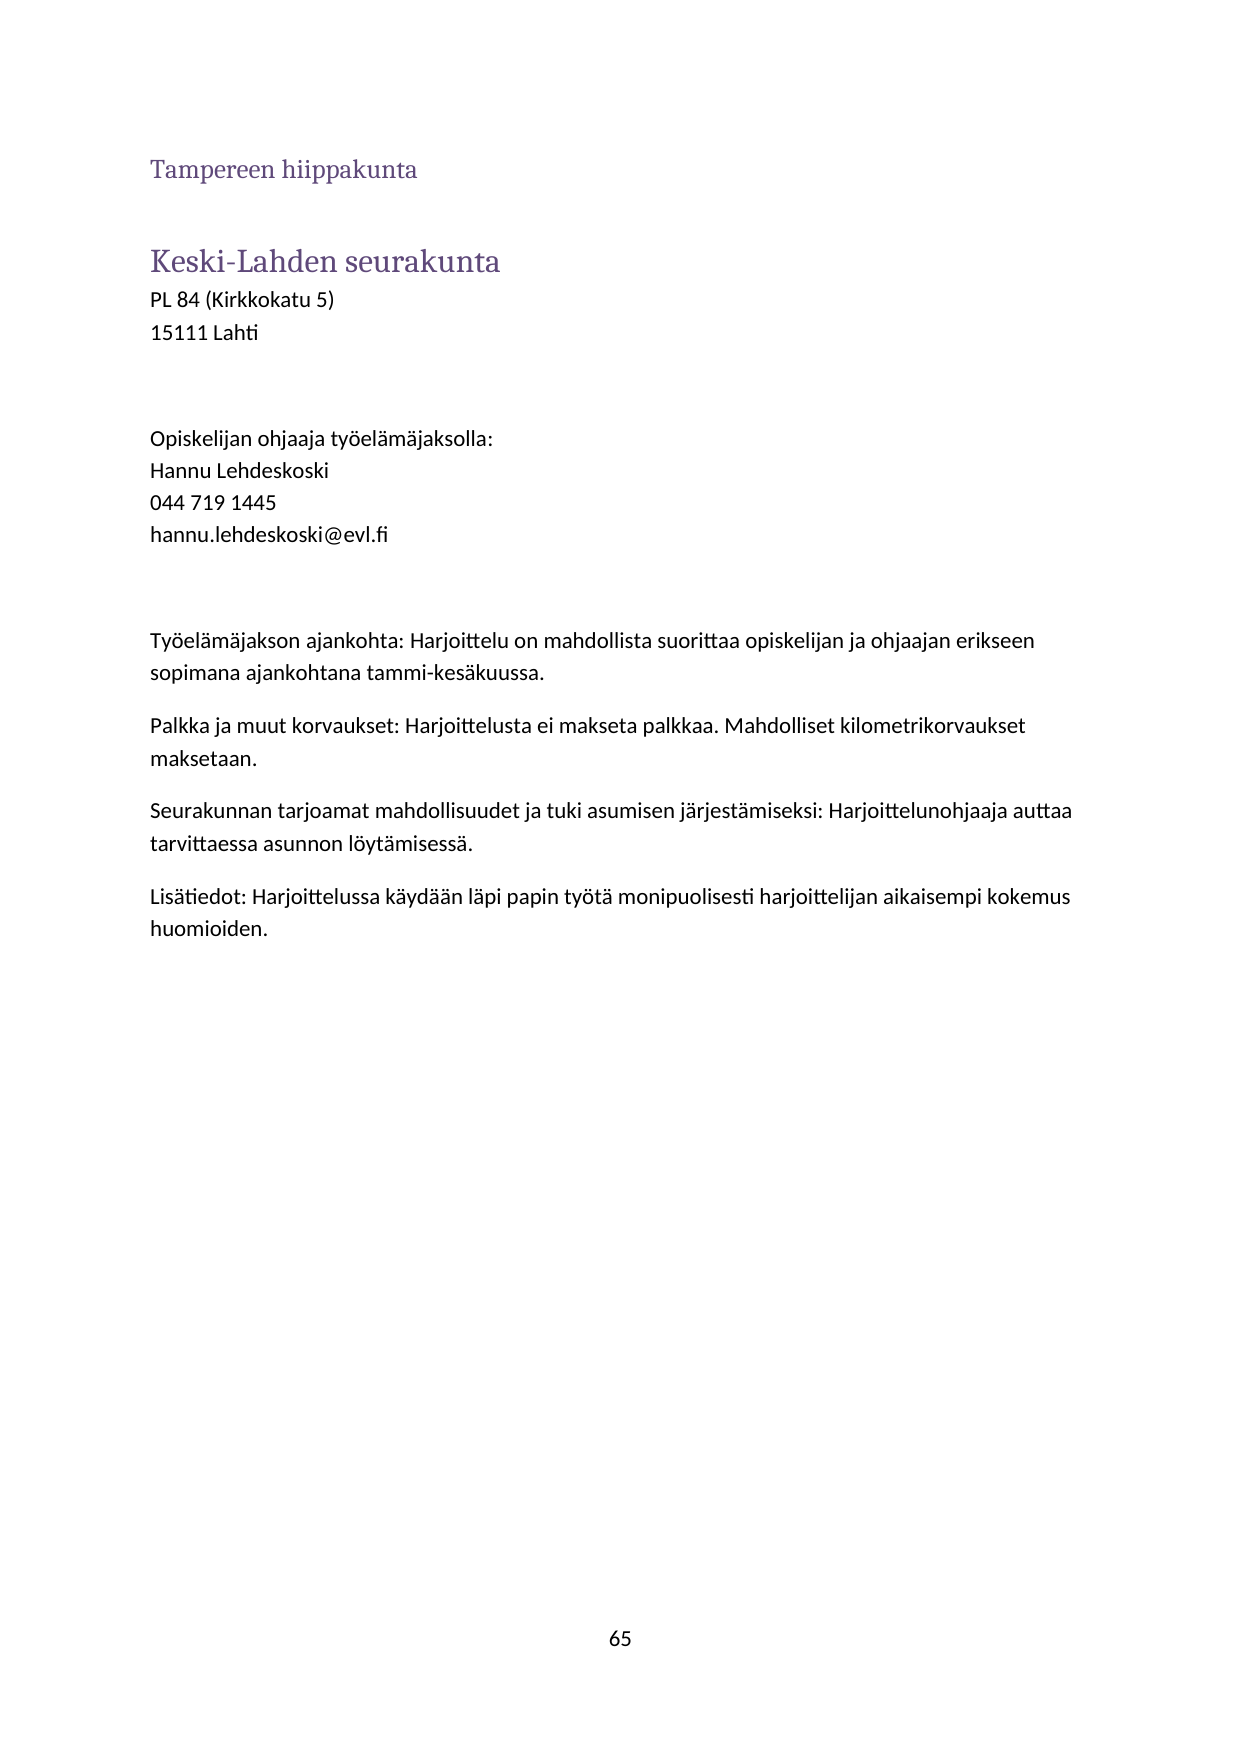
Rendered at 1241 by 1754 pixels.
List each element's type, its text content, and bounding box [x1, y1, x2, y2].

text Lisätiedot: Harjoittelussa käydään läpi papin työtä monipuolisesti harjoittelijan aikaisempi kokemus huomioiden. [150, 882, 1090, 942]
text Opiskelijan ohjaaja työelämäjaksolla: Hannu Lehdeskoski 044 719 1445 hannu.lehdeskoski@evl.fi [150, 424, 1090, 548]
text Seurakunnan tarjoamat mahdollisuudet ja tuki asumisen järjestämiseksi: Harjoittelunohjaaja auttaa tarvittaessa asunnon löytämisessä. [150, 797, 1090, 857]
text Työelämäjakson ajankohta: Harjoittelu on mahdollista suorittaa opiskelijan ja ohjaajan erikseen sopimana ajankohtana tammi-kesäkuussa. [150, 626, 1090, 686]
text Keski-Lahden seurakunta PL 84 (Kirkkokatu 5) 15111 Lahti [150, 243, 1090, 346]
subtitle Tampereen hiippakunta [150, 154, 1090, 185]
text Palkka ja muut korvaukset: Harjoittelusta ei makseta palkkaa. Mahdolliset kilometrikorvaukset maksetaan. [150, 711, 1090, 772]
